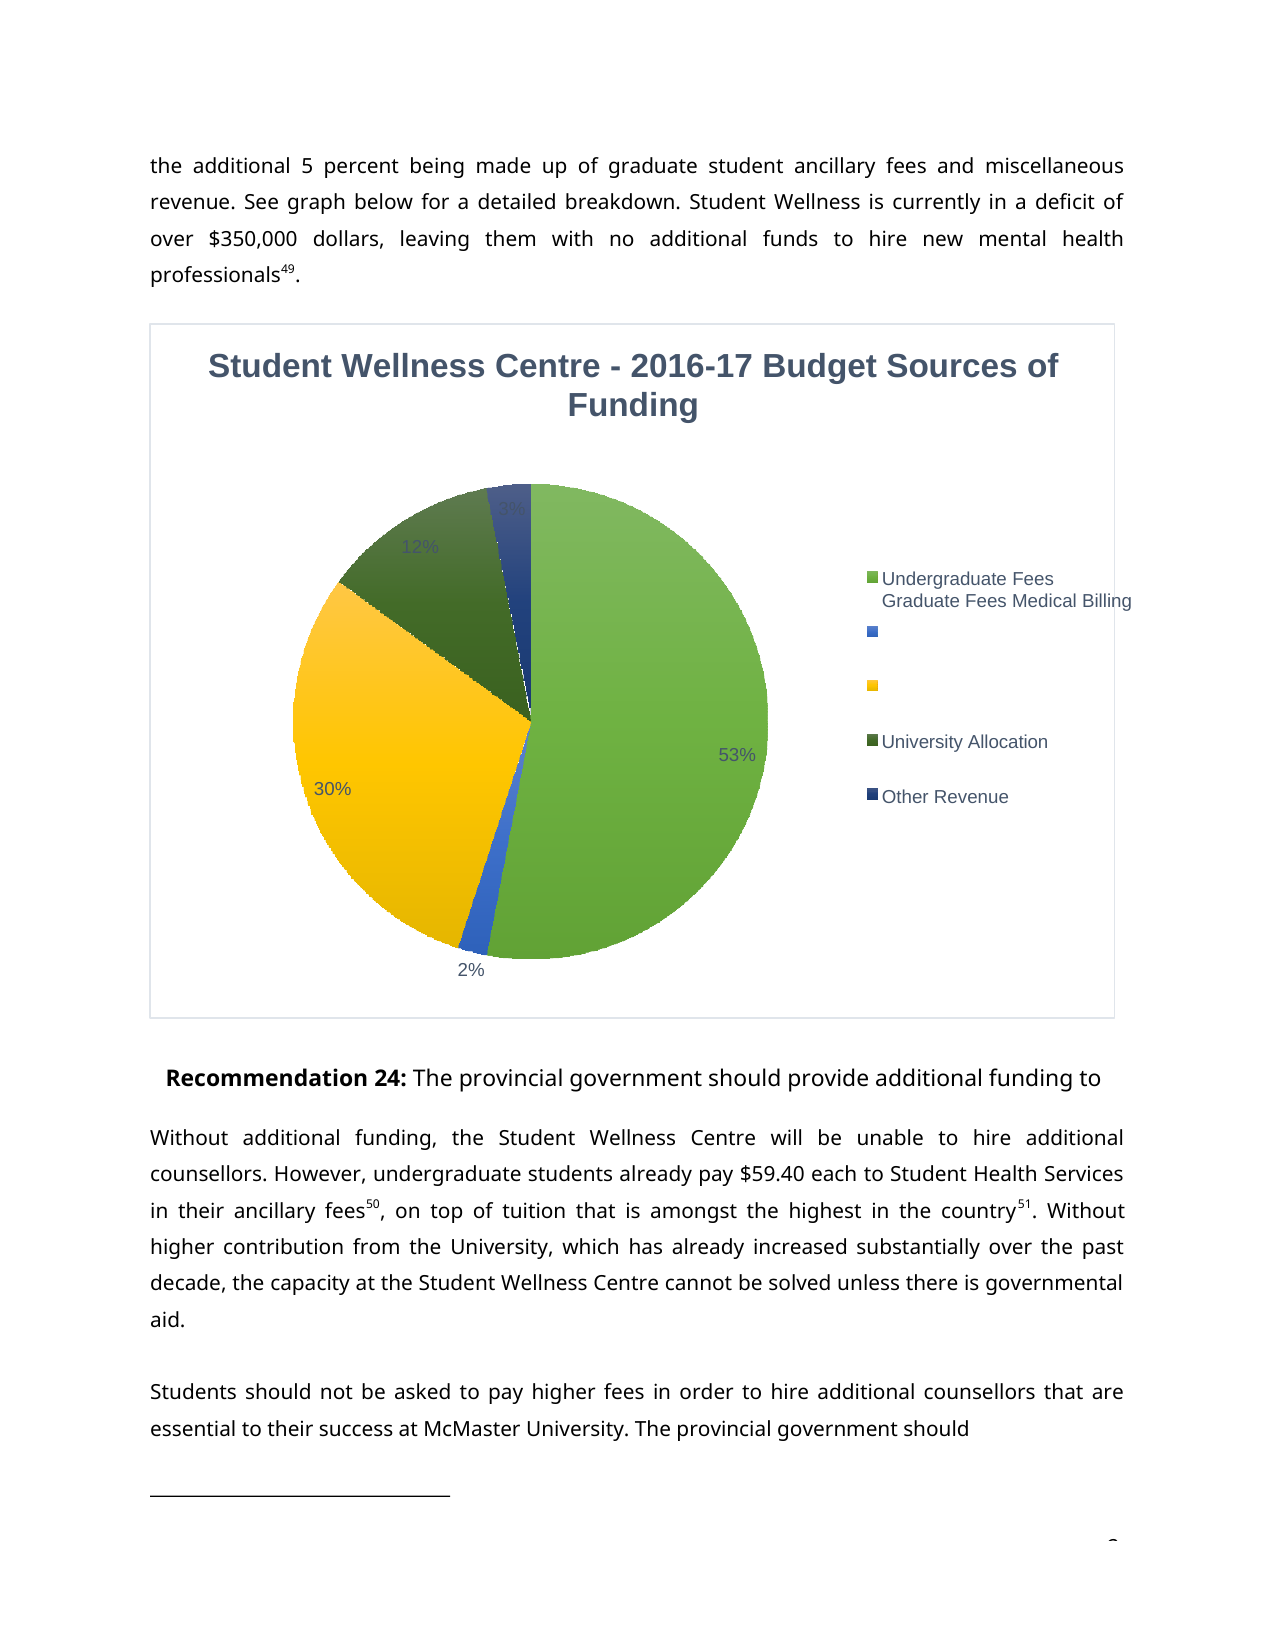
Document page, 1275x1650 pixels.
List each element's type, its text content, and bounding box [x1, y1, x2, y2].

picture [867, 626, 878, 637]
text Students should not be asked to pay higher fees in order to hire additional counsellors that are essential to their success at McMaster University. The provincial government should [150, 1377, 1125, 1442]
picture [867, 571, 878, 583]
text the additional 5 percent being made up of graduate student ancillary fees and miscellaneous revenue. See graph below for a detailed breakdown. Student Wellness is currently in a deficit of over $350,000 dollars, leaving them with no additional funds to hire new mental health professionals49. [150, 151, 1125, 288]
picture [867, 734, 878, 746]
text Without additional funding, the Student Wellness Centre will be unable to hire additional counsellors. However, undergraduate students already pay $59.40 each to Student Health Services in their ancillary fees50, on top of tuition that is amongst the highest in the country51. Without higher contribution from the University, which has already increased substantially over the past decade, the capacity at the Student Wellness Centre cannot be solved unless there is governmental aid. [150, 1123, 1125, 1333]
picture [293, 484, 768, 959]
picture [867, 680, 878, 691]
picture [867, 788, 878, 800]
